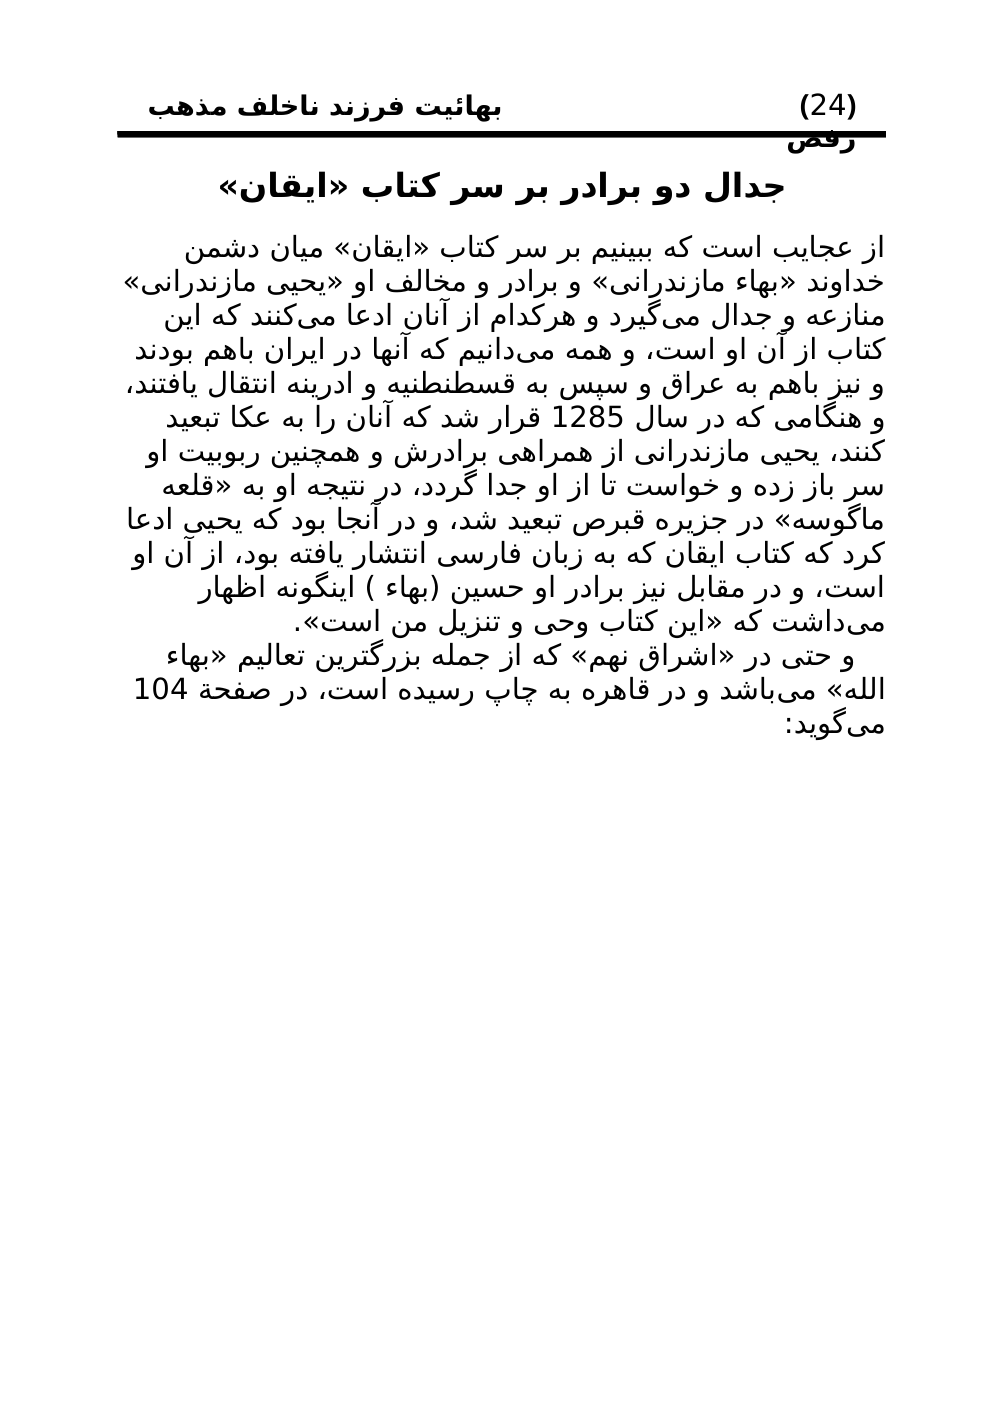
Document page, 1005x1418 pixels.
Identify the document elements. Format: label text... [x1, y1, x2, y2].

subtitle جدال دو برادر بر سر کتاب «ایقان» [118, 167, 886, 206]
text از عجایب است که ببینیم بر سر کتاب «ایقان» میان دشمن خداوند «بهاء مازندرانی» و برادر و مخالف او «یحیی مازندرانی» منازعه و جدال می‌گیرد و هرکدام از آنان ادعا می‌کنند که این کتاب از آن او است، و همه می‌دانیم که آنها در ایران باهم بودند و نیز باهم به عراق و سپس به قسطنطنیه و ادرینه انتقال یافتند، و هنگامی که در سال 1285 قرار شد که آنان را به عکا تبعید کنند، یحیی مازندرانی از همراهی برادرش و همچنین ربوبیت او سر باز زده و خواست تا از او جدا گردد، در نتیجه او به «قلعه ماگوسه» در جزیره قبرص تبعید شد، و در آنجا بود که یحیی ادعا کرد که کتاب ایقان که به زبان فارسی انتشار یافته بود، از آن او است، و در مقابل نیز برادر او حسین (بهاء ) اینگونه اظهار می‌داشت که «این کتاب وحی و تنزیل من است». [118, 231, 886, 638]
text و حتی در «اشراق نهم» که از جمله بزرگترین تعالیم «بهاء الله» می‌باشد و در قاهره به چاپ رسیده است، در صفحة 104 می‌گوید: [118, 638, 886, 740]
